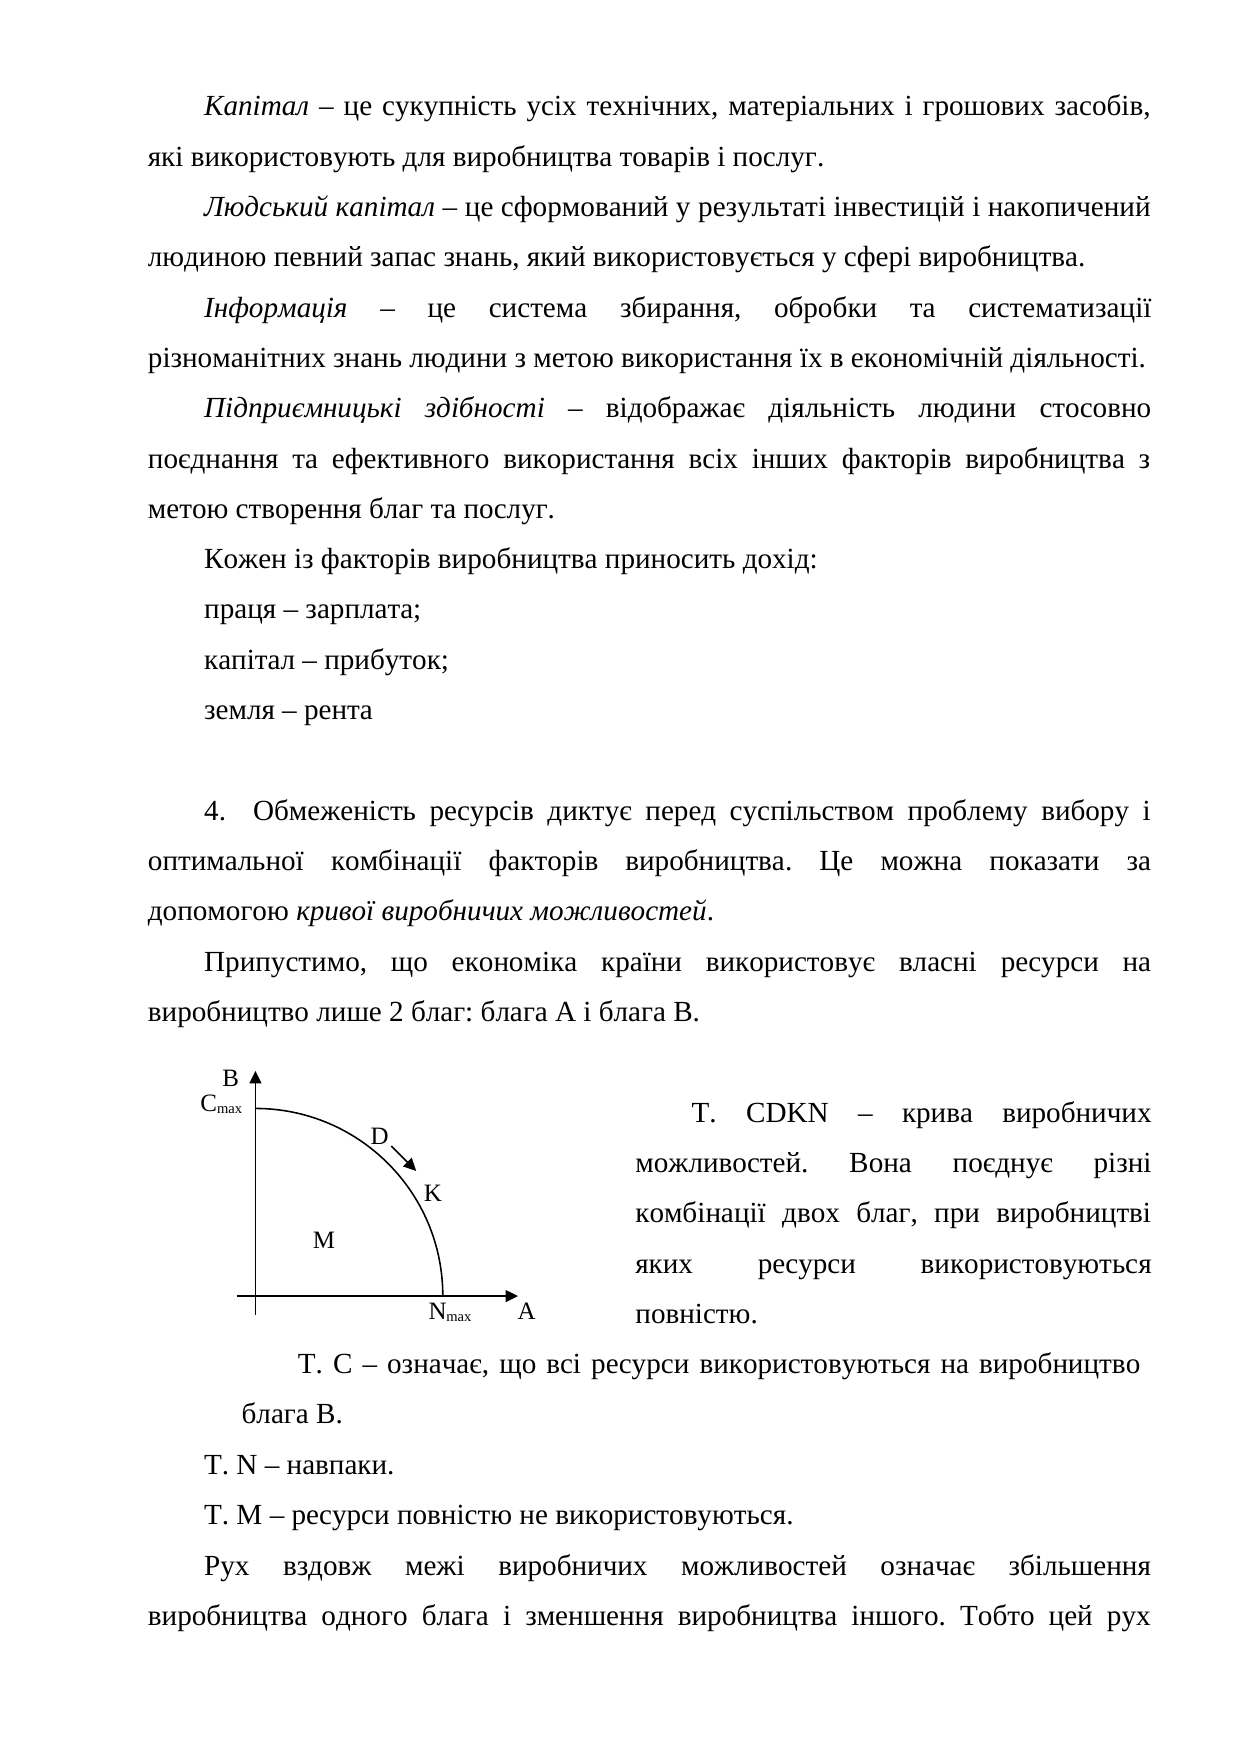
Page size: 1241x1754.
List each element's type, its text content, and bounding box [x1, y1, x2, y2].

text Т. СDKN – крива виробничих можливостей. Вона поєднує різні комбінації двох благ, при виробництві яких ресурси використовуються повністю. [635, 1095, 1152, 1329]
text земля – рента [148, 692, 1152, 726]
text Т. С – означає, що всі ресурси використовуються на виробництво блага В. [241, 1346, 1152, 1430]
text Т. N – навпаки. [148, 1447, 1152, 1481]
text праця – зарплата; [148, 592, 1152, 625]
text Інформація – це система збирання, обробки та систематизації різноманітних знань людини з метою використання їх в економічній діяльності. [148, 290, 1152, 374]
text Припустимо, що економіка країни використовує власні ресурси на виробництво лише 2 благ: блага А і блага В. [148, 944, 1152, 1028]
text Кожен із факторів виробництва приносить дохід: [148, 541, 1152, 575]
text Людський капітал – це сформований у результаті інвестицій і накопичений людиною певний запас знань, який використовується у сфері виробництва. [148, 189, 1152, 273]
text 4. Обмеженість ресурсів диктує перед суспільством проблему вибору і оптимальної комбінації факторів виробництва. Це можна показати за допомогою кривої виробничих можливостей. [148, 793, 1152, 927]
text Т. М – ресурси повністю не використовуються. [148, 1497, 1152, 1531]
text Підприємницькі здібності – відображає діяльність людини стосовно поєднання та ефективного використання всіх інших факторів виробництва з метою створення благ та послуг. [148, 390, 1152, 524]
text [148, 1548, 1152, 1631]
text Капітал – це сукупність усіх технічних, матеріальних і грошових засобів, які використовують для виробництва товарів і послуг. [148, 88, 1152, 172]
text капітал – прибуток; [148, 642, 1152, 676]
